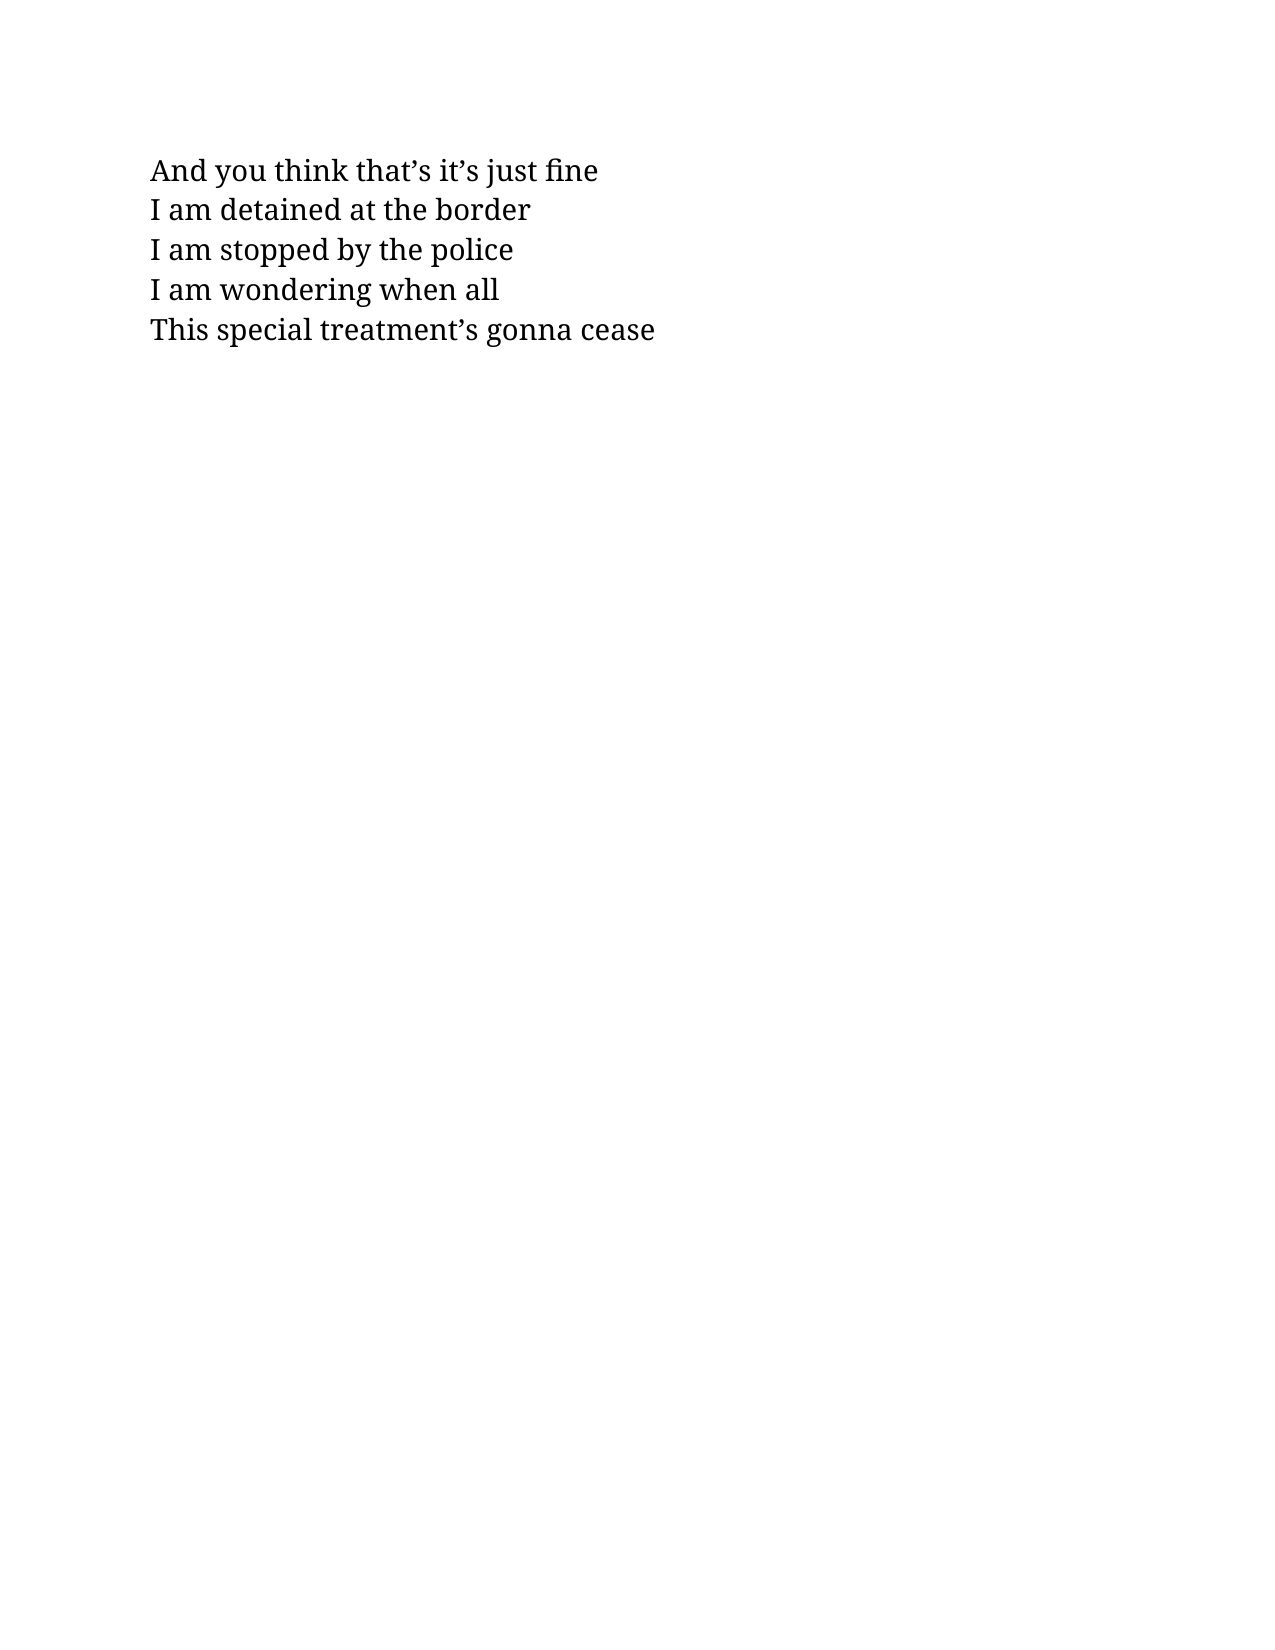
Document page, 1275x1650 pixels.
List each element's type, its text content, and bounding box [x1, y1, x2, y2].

text And you think that’s it’s just fine [150, 150, 1125, 190]
text I am detained at the border [150, 190, 1125, 229]
text This special treatment’s gonna cease [150, 309, 1125, 348]
text I am wondering when all [150, 269, 1125, 309]
text I am stopped by the police [150, 229, 1125, 269]
